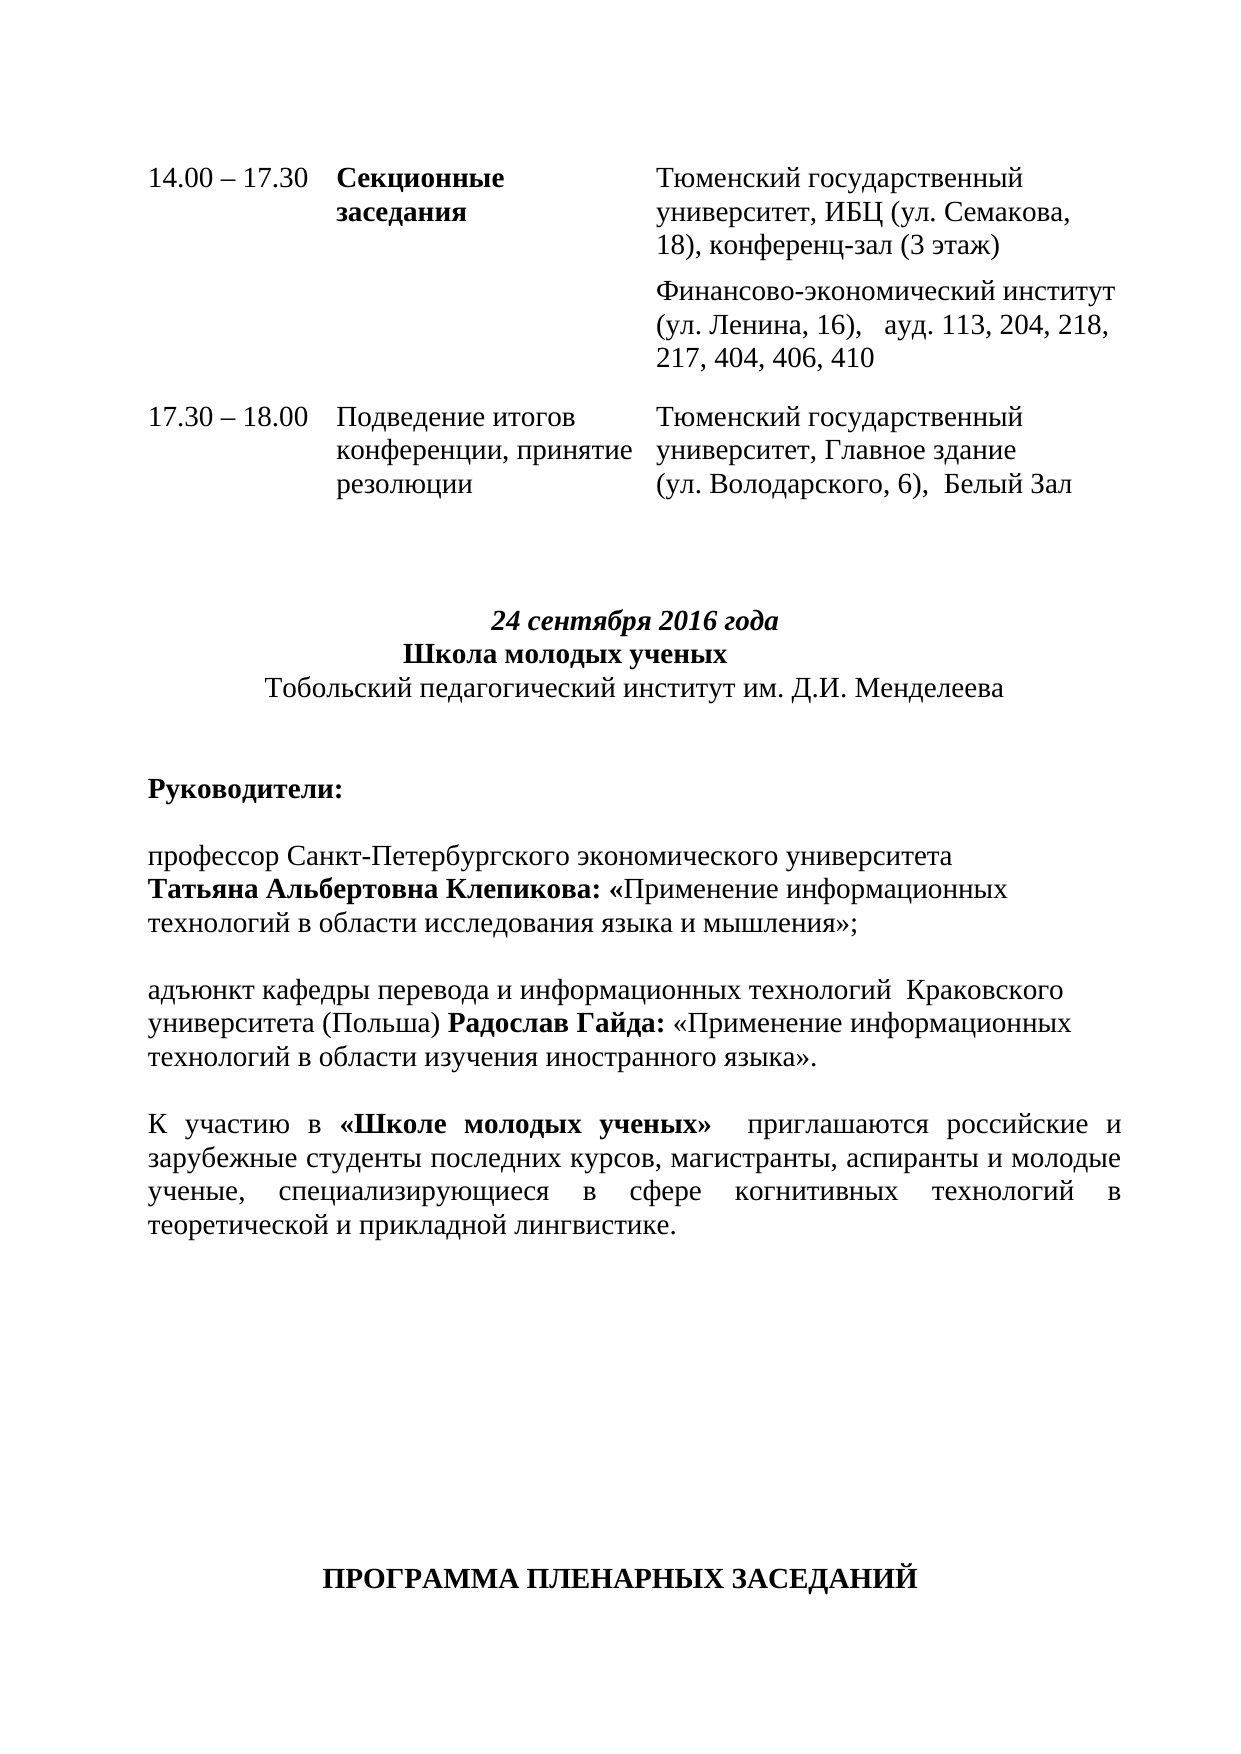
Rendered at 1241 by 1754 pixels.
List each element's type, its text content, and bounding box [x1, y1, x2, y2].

table_cell Подведение итогов конференции, принятие резолюции [325, 386, 644, 512]
text ПРОГРАММА ПЛЕНАРНЫХ ЗАСЕДАНИЙ [148, 1561, 1092, 1595]
table_cell Секционные заседания [325, 148, 644, 386]
table_cell 14.00 – 17.30 [136, 148, 325, 386]
table_cell Тюменский государственный университет, Главное здание (ул. Володарского, 6), Белый Зал [645, 386, 1133, 512]
table_cell 17.30 – 18.00 [136, 386, 325, 512]
table_cell 24 сентября 2016 года Школа молодых ученых Тобольский педагогический институт им. Д.И. Менделеева Руководители: профессор Санкт-Петербургского экономического университета Татьяна Альбертовна Клепикова: «Применение информационных технологий в области исследования языка и мышления»; адъюнкт кафедры перевода и информационных технологий Краковского университета (Польша) Радослав Гайда: «Применение информационных технологий в области изучения иностранного языка». К участию в «Школе молодых ученых» приглашаются российские и зарубежные студенты последних курсов, магистранты, аспиранты и молодые ученые, специализирующиеся в сфере когнитивных технологий в теоретической и прикладной лингвистике. [136, 512, 1133, 1299]
table_cell Тюменский государственный университет, ИБЦ (ул. Семакова, 18), конференц-зал (3 этаж) Финансово-экономический институт (ул. Ленина, 16), ауд. 113, 204, 218, 217, 404, 406, 410 [645, 148, 1133, 386]
